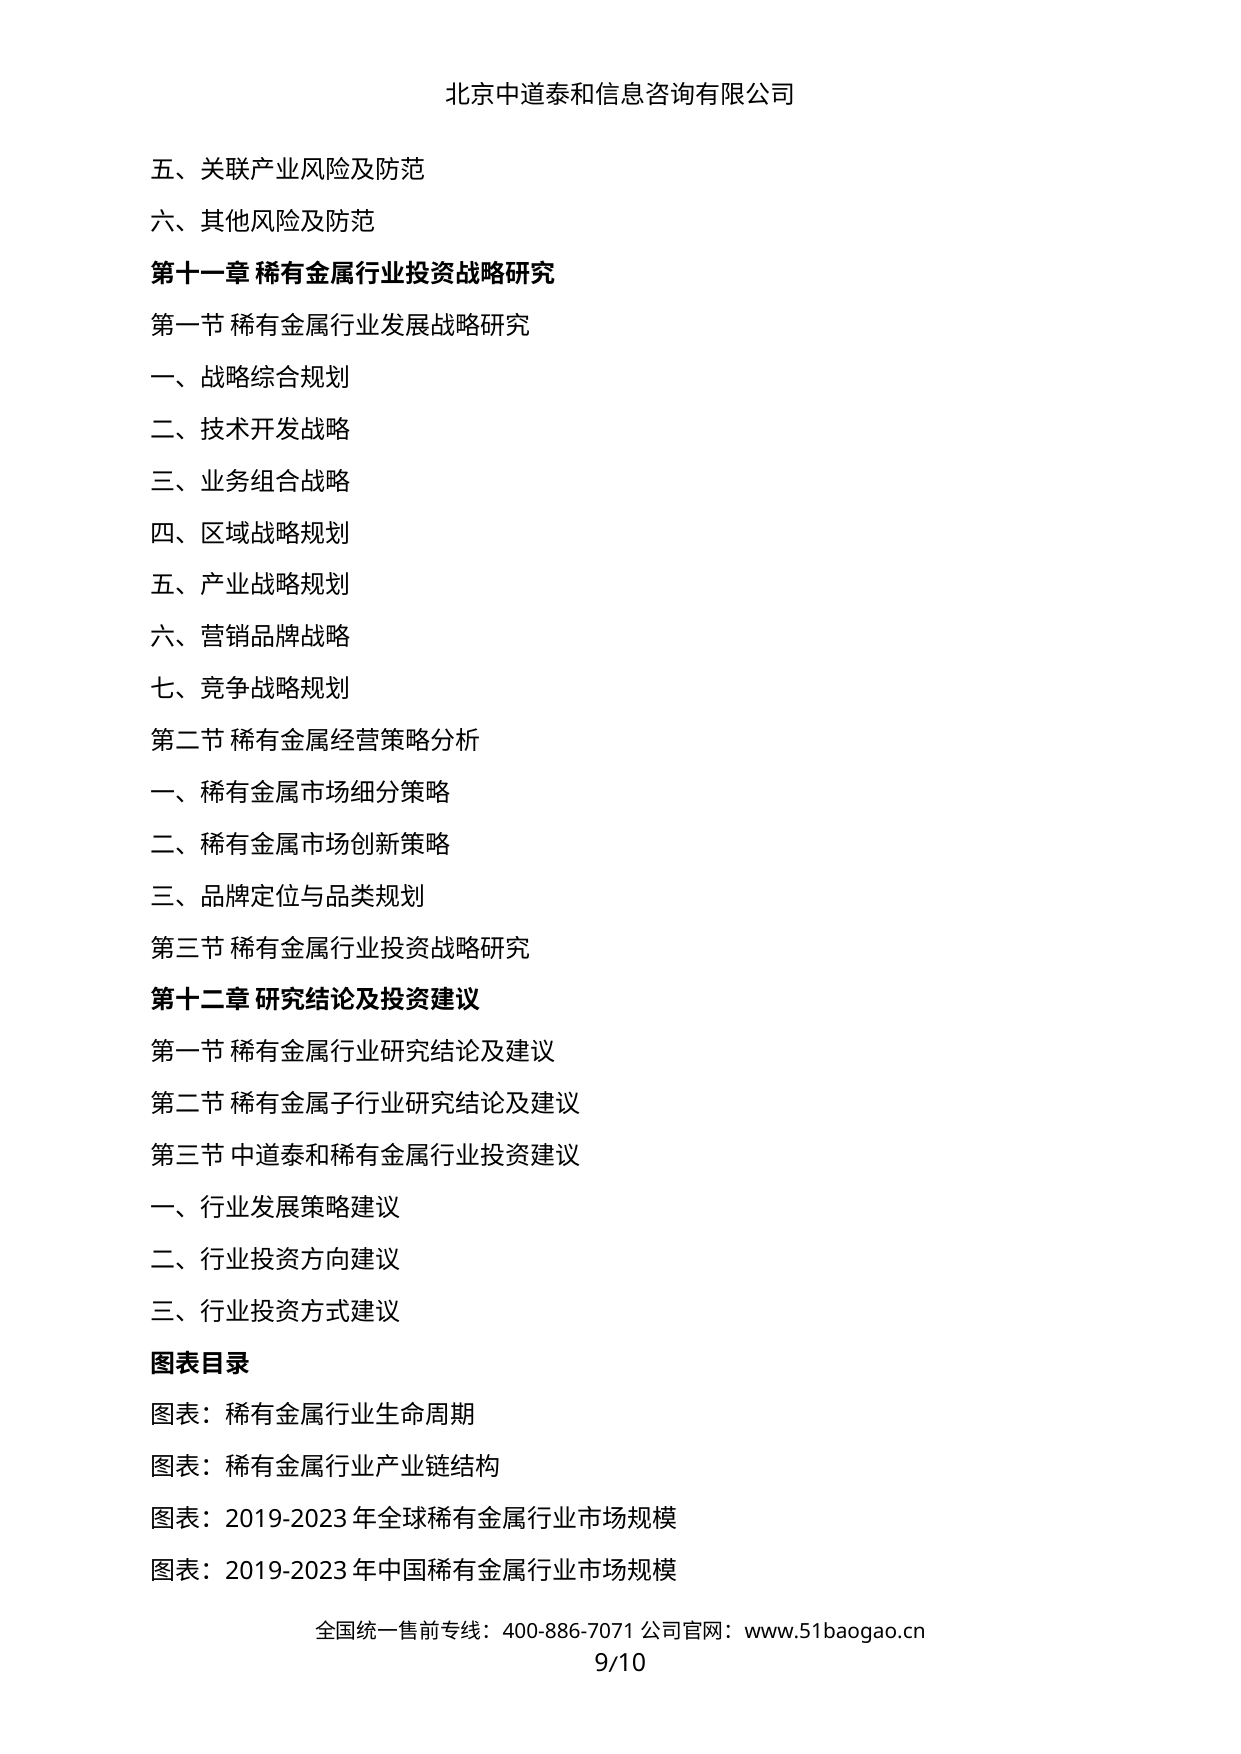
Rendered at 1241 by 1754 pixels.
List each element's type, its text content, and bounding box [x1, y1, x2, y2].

text 一、稀有金属市场细分策略 [150, 772, 1090, 809]
text 第二节 稀有金属子行业研究结论及建议 [150, 1084, 1090, 1120]
text 三、行业投资方式建议 [150, 1291, 1090, 1327]
text 三、品牌定位与品类规划 [150, 876, 1090, 912]
text 图表：稀有金属行业生命周期 [150, 1395, 1090, 1431]
text 第三节 中道泰和稀有金属行业投资建议 [150, 1136, 1090, 1172]
text 五、关联产业风险及防范 [150, 150, 1090, 186]
text 一、战略综合规划 [150, 357, 1090, 394]
text 二、技术开发战略 [150, 409, 1090, 446]
text 第二节 稀有金属经营策略分析 [150, 721, 1090, 757]
text 四、区域战略规划 [150, 513, 1090, 549]
text 第一节 稀有金属行业研究结论及建议 [150, 1032, 1090, 1068]
text 六、营销品牌战略 [150, 617, 1090, 653]
text 二、行业投资方向建议 [150, 1239, 1090, 1276]
text 第十二章 研究结论及投资建议 [150, 980, 1090, 1016]
text 图表：2019-2023年中国稀有金属行业市场规模 [150, 1551, 1090, 1587]
text 一、行业发展策略建议 [150, 1187, 1090, 1224]
text 五、产业战略规划 [150, 565, 1090, 601]
text 第三节 稀有金属行业投资战略研究 [150, 928, 1090, 964]
text 第一节 稀有金属行业发展战略研究 [150, 306, 1090, 342]
text 二、稀有金属市场创新策略 [150, 824, 1090, 861]
text 图表：2019-2023年全球稀有金属行业市场规模 [150, 1499, 1090, 1535]
text 七、竞争战略规划 [150, 669, 1090, 705]
text 三、业务组合战略 [150, 461, 1090, 497]
text 图表目录 [150, 1343, 1090, 1379]
text 第十一章 稀有金属行业投资战略研究 [150, 254, 1090, 290]
text 六、其他风险及防范 [150, 202, 1090, 238]
text 图表：稀有金属行业产业链结构 [150, 1447, 1090, 1483]
